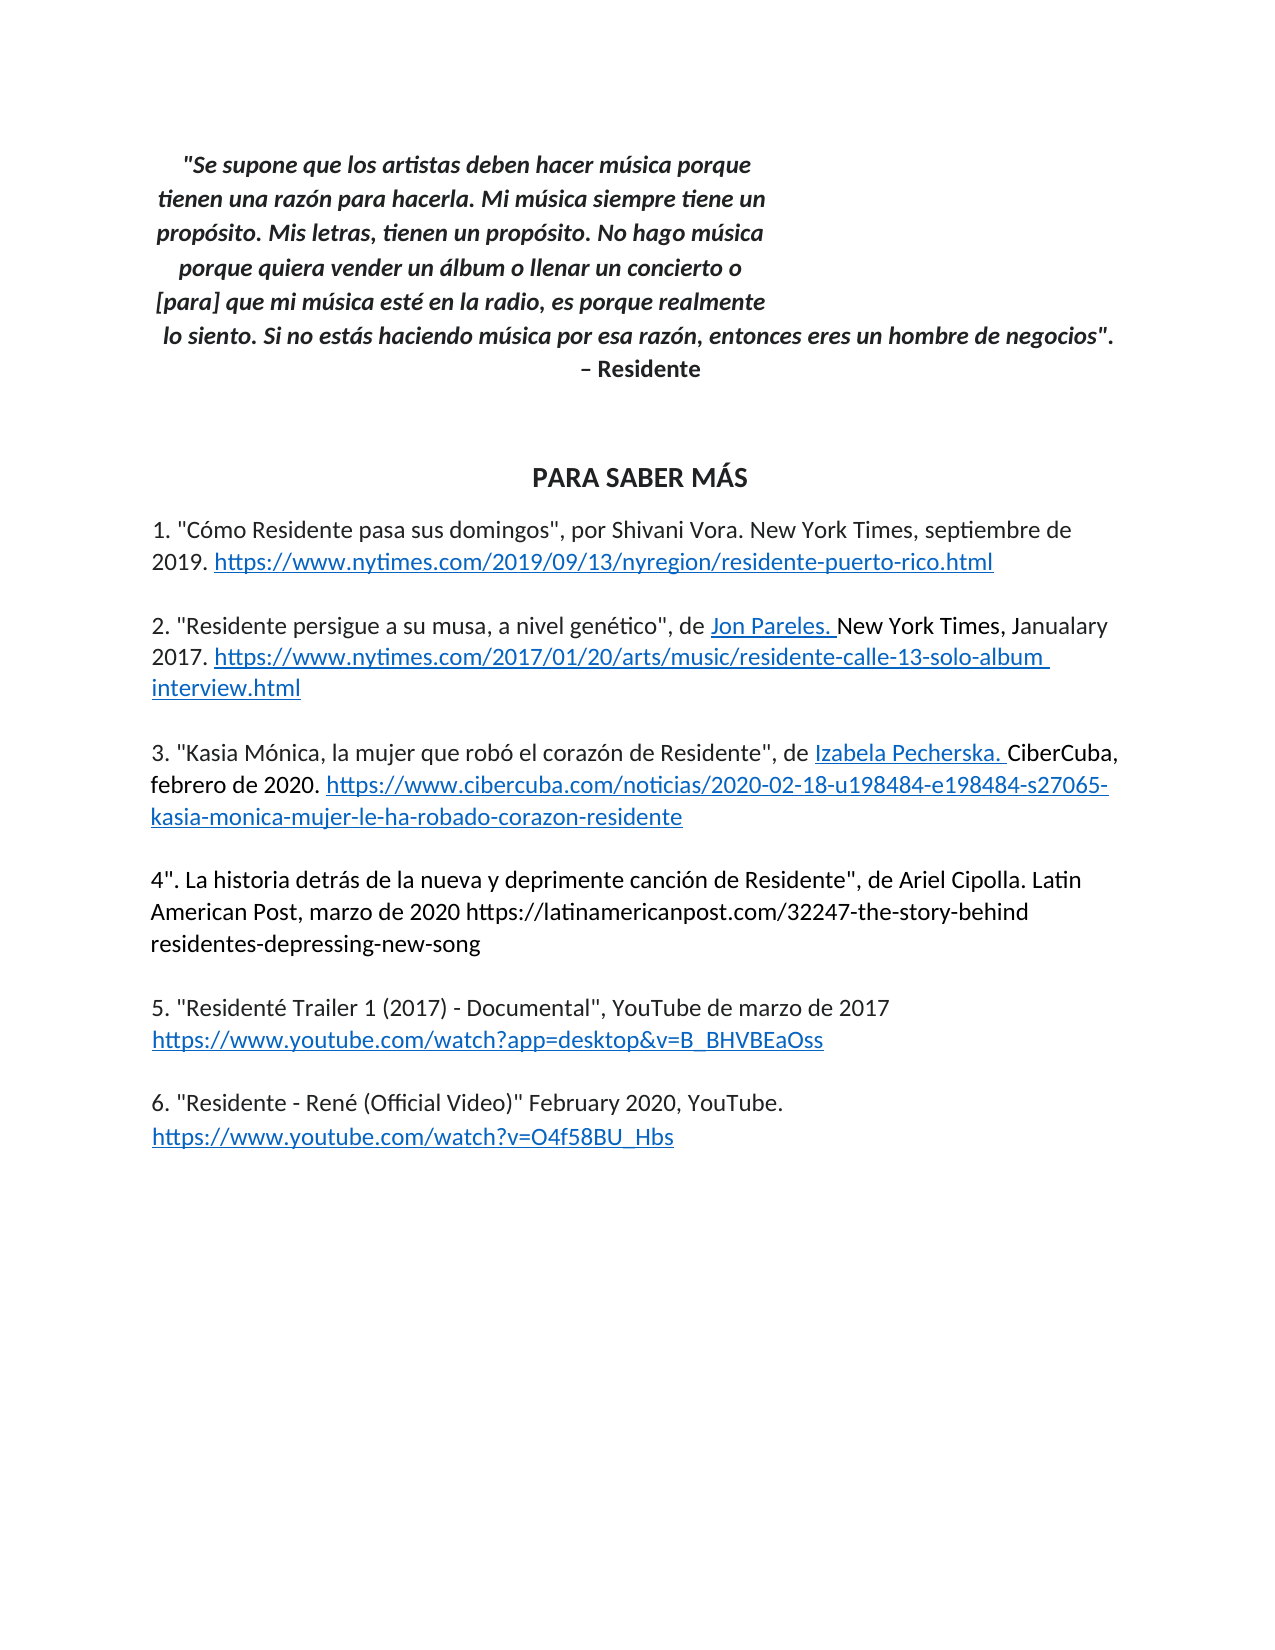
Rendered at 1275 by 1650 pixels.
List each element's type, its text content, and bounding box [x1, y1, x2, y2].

text https://www.youtube.com/watch?v=O4f58BU_Hbs [152, 1121, 1130, 1151]
text propósito. Mis letras, tienen un propósito. No hago música [156, 218, 1130, 248]
text tienen una razón para hacerla. Mi música siempre tiene un [157, 183, 1130, 213]
text 6. "Residente - René (Official Video)" February 2020, YouTube. [151, 1087, 1130, 1118]
text 3. "Kasia Mónica, la mujer que robó el corazón de Residente", de Izabela Pecherska. CiberCuba, febrero de 2020. https://www.cibercuba.com/noticias/2020-02-18-u198484-e198484-s27065- kasia-monica-mujer-le-ha-robado-corazon-residente [150, 737, 1123, 831]
text 1. "Cómo Residente pasa sus domingos", por Shivani Vora. New York Times, septiembre de 2019. https://www.nytimes.com/2019/09/13/nyregion/residente-puerto-rico.html [151, 514, 1075, 576]
text [para] que mi música esté en la radio, es porque realmente [155, 286, 1130, 316]
text lo siento. Si no estás haciendo música por esa razón, entonces eres un hombre de negocios". – Residente [161, 320, 1119, 384]
text 4". La historia detrás de la nueva y deprimente canción de Residente", de Ariel Cipolla. Latin American Post, marzo de 2020 https://latinamericanpost.com/32247-the-story-behind residentes-depressing-new-song [150, 865, 1093, 958]
text PARA SABER MÁS [150, 459, 1130, 495]
text 2. "Residente persigue a su musa, a nivel genético", de Jon Pareles. New York Times, Janualary 2017. https://www.nytimes.com/2017/01/20/arts/music/residente-calle-13-solo-album interview.html [151, 610, 1112, 703]
text 5. "Residenté Trailer 1 (2017) - Documental", YouTube de marzo de 2017 https://www.youtube.com/watch?app=desktop&v=B_BHVBEaOss [151, 992, 894, 1054]
text porque quiera vender un álbum o llenar un concierto o [179, 252, 1130, 282]
text "Se supone que los artistas deben hacer música porque [182, 149, 1130, 179]
